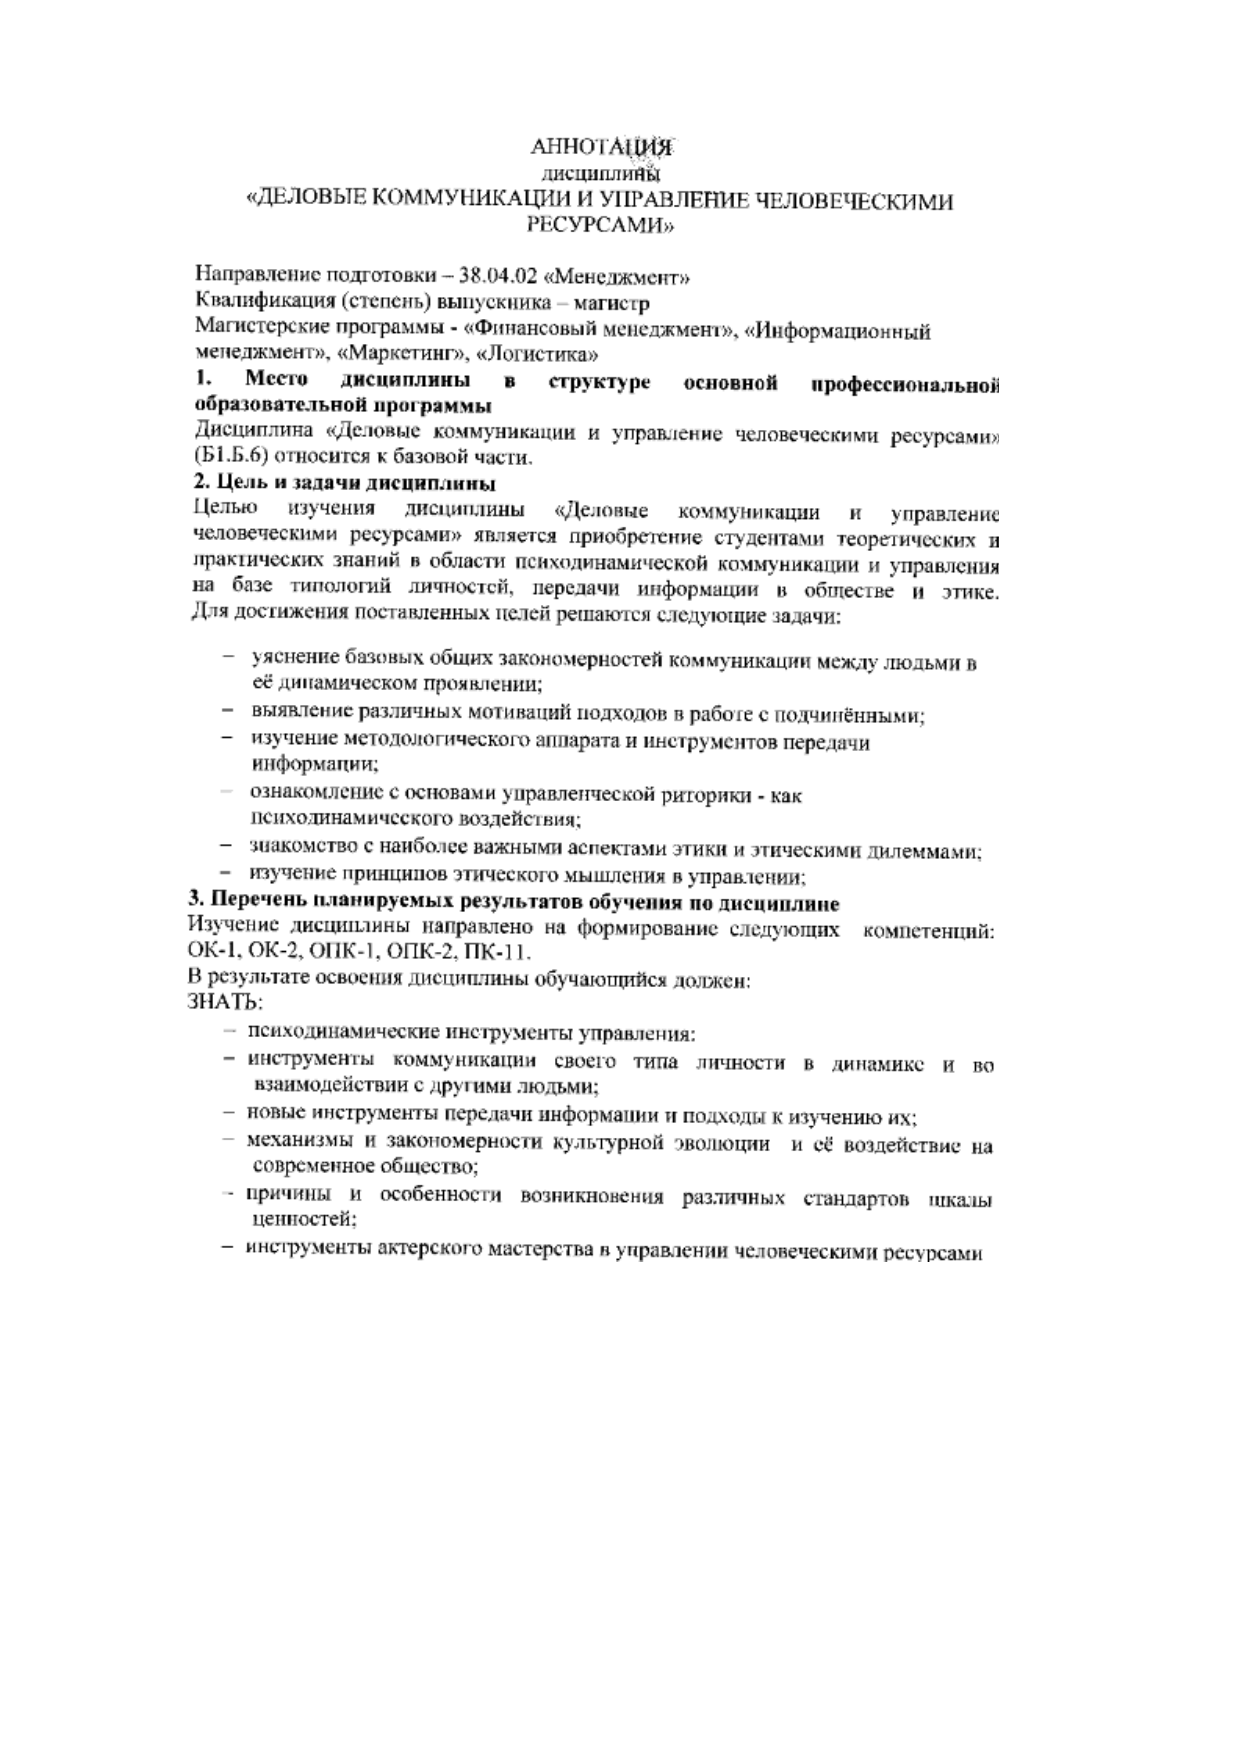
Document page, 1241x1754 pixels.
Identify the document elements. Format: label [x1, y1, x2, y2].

picture [177, 118, 999, 1262]
